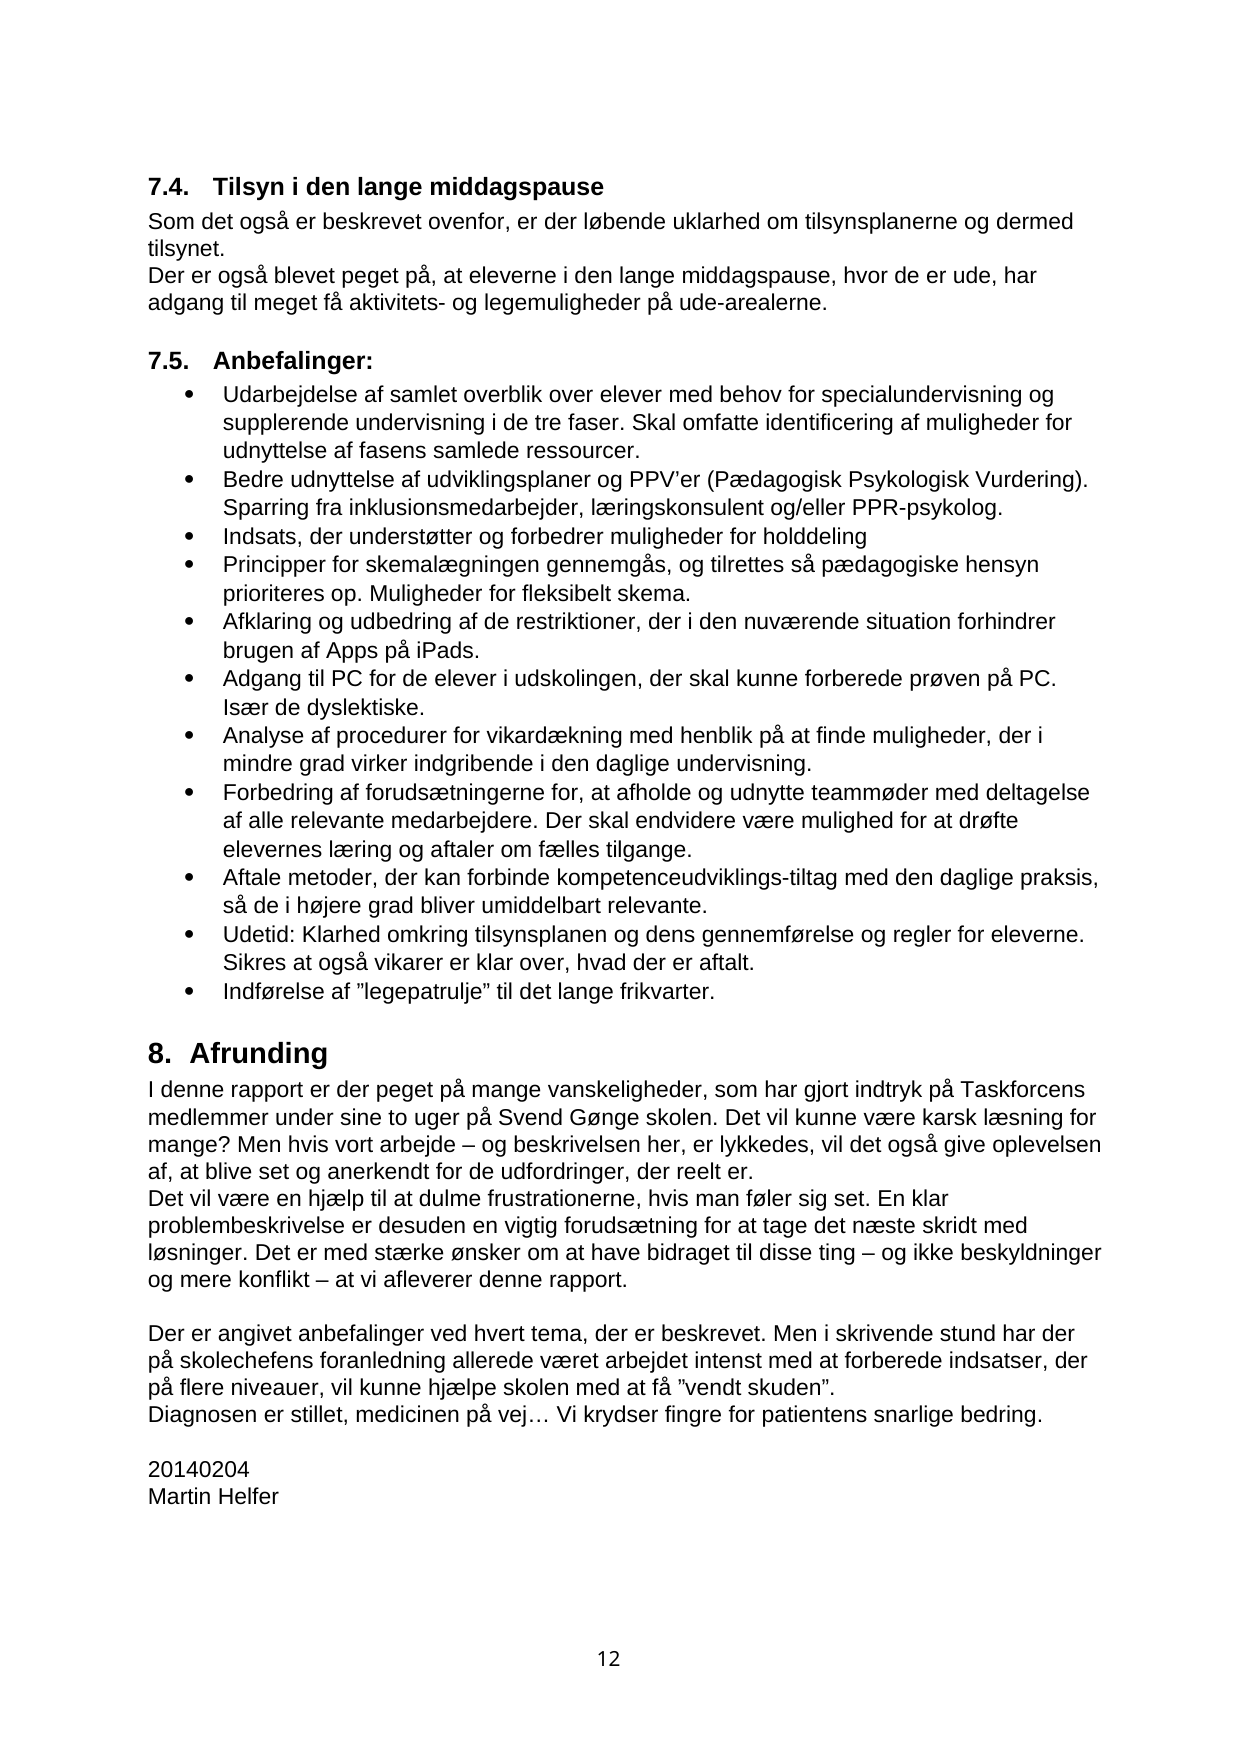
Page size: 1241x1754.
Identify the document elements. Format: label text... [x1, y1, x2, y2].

text Der er angivet anbefalinger ved hvert tema, der er beskrevet. Men i skrivende stund har der på skolechefens foranledning allerede været arbejdet intenst med at forberede indsatser, der på flere niveauer, vil kunne hjælpe skolen med at få ”vendt skuden”. [148, 1319, 1104, 1401]
list Afklaring og udbedring af de restriktioner, der i den nuværende situation forhindrer brugen af Apps på iPads. [185, 608, 1104, 663]
list Udetid: Klarhed omkring tilsynsplanen og dens gennemførelse og regler for eleverne. Sikres at også vikarer er klar over, hvad der er aftalt. [185, 921, 1104, 976]
text Diagnosen er stillet, medicinen på vej… Vi krydser fingre for patientens snarlige bedring. [148, 1401, 1104, 1428]
text Det vil være en hjælp til at dulme frustrationerne, hvis man føler sig set. En klar problembeskrivelse er desuden en vigtig forudsætning for at tage det næste skridt med løsninger. Det er med stærke ønsker om at have bidraget til disse ting – og ikke beskyldninger og mere konflikt – at vi afleverer denne rapport. [148, 1184, 1104, 1292]
text Der er også blevet peget på, at eleverne i den lange middagspause, hvor de er ude, har adgang til meget få aktivitets- og legemuligheder på ude-arealerne. [148, 261, 1104, 316]
text I denne rapport er der peget på mange vanskeligheder, som har gjort indtryk på Taskforcens medlemmer under sine to uger på Svend Gønge skolen. Det vil kunne være karsk læsning for mange? Men hvis vort arbejde – og beskrivelsen her, er lykkedes, vil det også give oplevelsen af, at blive set og anerkendt for de udfordringer, der reelt er. [148, 1076, 1104, 1184]
list Indførelse af ”legepatrulje” til det lange frikvarter. [185, 978, 1104, 1004]
subtitle Tilsyn i den lange middagspause [148, 172, 1104, 201]
subtitle Anbefalinger: [148, 345, 1104, 374]
list Analyse af procedurer for vikardækning med henblik på at finde muligheder, der i mindre grad virker indgribende i den daglige undervisning. [185, 722, 1104, 777]
list Indsats, der understøtter og forbedrer muligheder for holddeling [185, 523, 1104, 549]
list Bedre udnyttelse af udviklingsplaner og PPV’er (Pædagogisk Psykologisk Vurdering). Sparring fra inklusionsmedarbejder, læringskonsulent og/eller PPR-psykolog. [185, 466, 1104, 521]
subtitle Afrunding [148, 1036, 1104, 1069]
text 20140204 [148, 1455, 1104, 1482]
list Adgang til PC for de elever i udskolingen, der skal kunne forberede prøven på PC. Især de dyslektiske. [185, 665, 1104, 720]
text Som det også er beskrevet ovenfor, er der løbende uklarhed om tilsynsplanerne og dermed tilsynet. [148, 207, 1104, 261]
list Forbedring af forudsætningerne for, at afholde og udnytte teammøder med deltagelse af alle relevante medarbejdere. Der skal endvidere være mulighed for at drøfte elevernes læring og aftaler om fælles tilgange. [185, 779, 1104, 862]
list Udarbejdelse af samlet overblik over elever med behov for specialundervisning og supplerende undervisning i de tre faser. Skal omfatte identificering af muligheder for udnyttelse af fasens samlede ressourcer. [185, 381, 1104, 464]
list Aftale metoder, der kan forbinde kompetenceudviklings-tiltag med den daglige praksis, så de i højere grad bliver umiddelbart relevante. [185, 864, 1104, 919]
list Principper for skemalægningen gennemgås, og tilrettes så pædagogiske hensyn prioriteres op. Muligheder for fleksibelt skema. [185, 551, 1104, 606]
text Martin Helfer [148, 1482, 1104, 1509]
